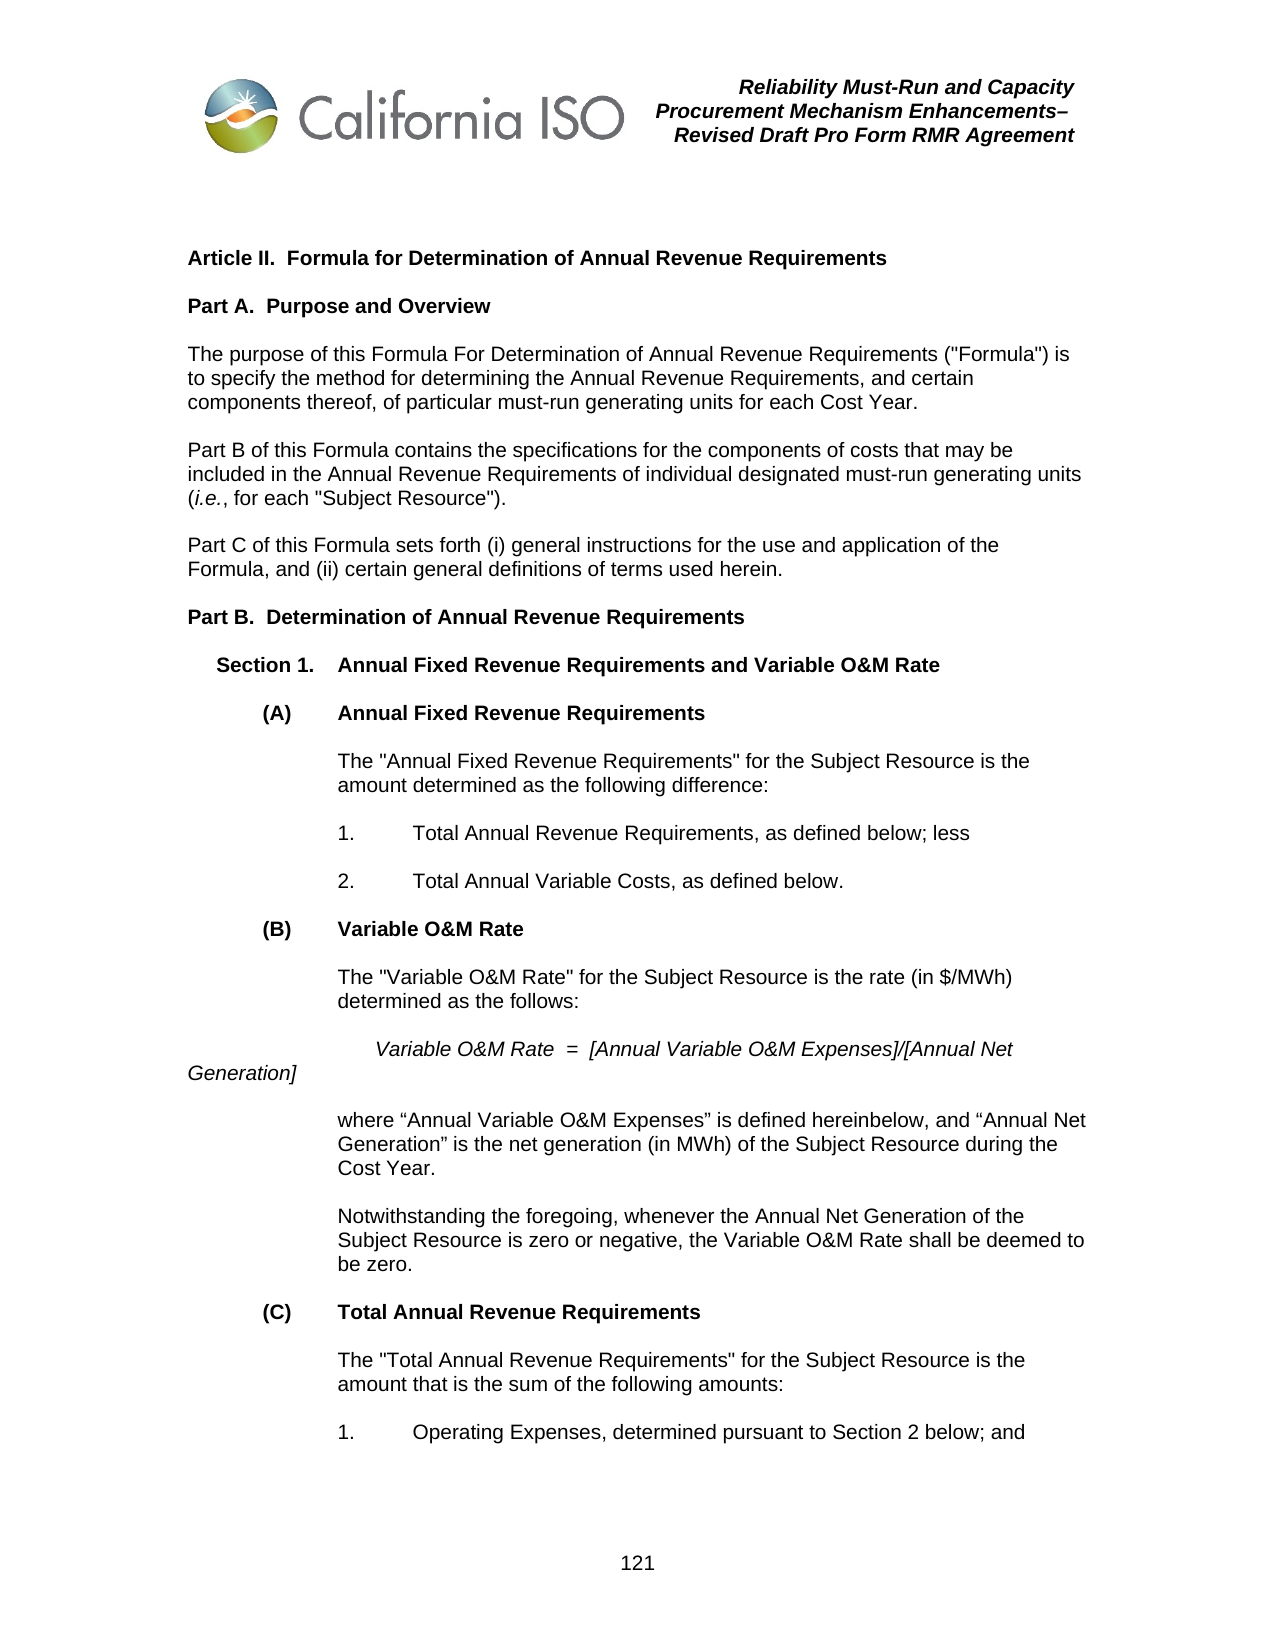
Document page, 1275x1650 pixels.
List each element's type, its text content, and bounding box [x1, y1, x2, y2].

text Section 1. Annual Fixed Revenue Requirements and Variable O&M Rate [216, 653, 1087, 677]
text where “Annual Variable O&M Expenses” is defined hereinbelow, and “Annual Net Generation” is the net generation (in MWh) of the Subject Resource during the Cost Year. [337, 1108, 1087, 1180]
text Variable O&M Rate = [Annual Variable O&M Expenses]/[Annual Net Generation] [187, 1036, 1087, 1084]
text Notwithstanding the foregoing, whenever the Annual Net Generation of the Subject Resource is zero or negative, the Variable O&M Rate shall be deemed to be zero. [337, 1204, 1087, 1276]
text Article II. Formula for Determination of Annual Revenue Requirements [187, 246, 1087, 270]
text The "Variable O&M Rate" for the Subject Resource is the rate (in $/MWh) determined as the follows: [337, 964, 1087, 1012]
text The "Annual Fixed Revenue Requirements" for the Subject Resource is the amount determined as the following difference: [337, 749, 1087, 797]
text 2. Total Annual Variable Costs, as defined below. [337, 869, 1087, 893]
text (A) Annual Fixed Revenue Requirements [262, 701, 1087, 725]
text Part B of this Formula contains the specifications for the components of costs that may be included in the Annual Revenue Requirements of individual designated must-run generating units (i.e., for each "Subject Resource"). [187, 437, 1087, 509]
text 1. Total Annual Revenue Requirements, as defined below; less [337, 821, 1087, 845]
text The "Total Annual Revenue Requirements" for the Subject Resource is the amount that is the sum of the following amounts: [337, 1348, 1087, 1396]
text The purpose of this Formula For Determination of Annual Revenue Requirements ("Formula") is to specify the method for determining the Annual Revenue Requirements, and certain components thereof, of particular must-run generating units for each Cost Year. [187, 342, 1087, 413]
text (C) Total Annual Revenue Requirements [262, 1300, 1087, 1324]
text Part A. Purpose and Overview [187, 294, 1087, 318]
text Part B. Determination of Annual Revenue Requirements [187, 605, 1087, 629]
text (B) Variable O&M Rate [262, 917, 1087, 941]
text Part C of this Formula sets forth (i) general instructions for the use and application of the Formula, and (ii) certain general definitions of terms used herein. [187, 533, 1087, 581]
picture [198, 75, 628, 156]
text 1. Operating Expenses, determined pursuant to Section 2 below; and [337, 1420, 1087, 1444]
